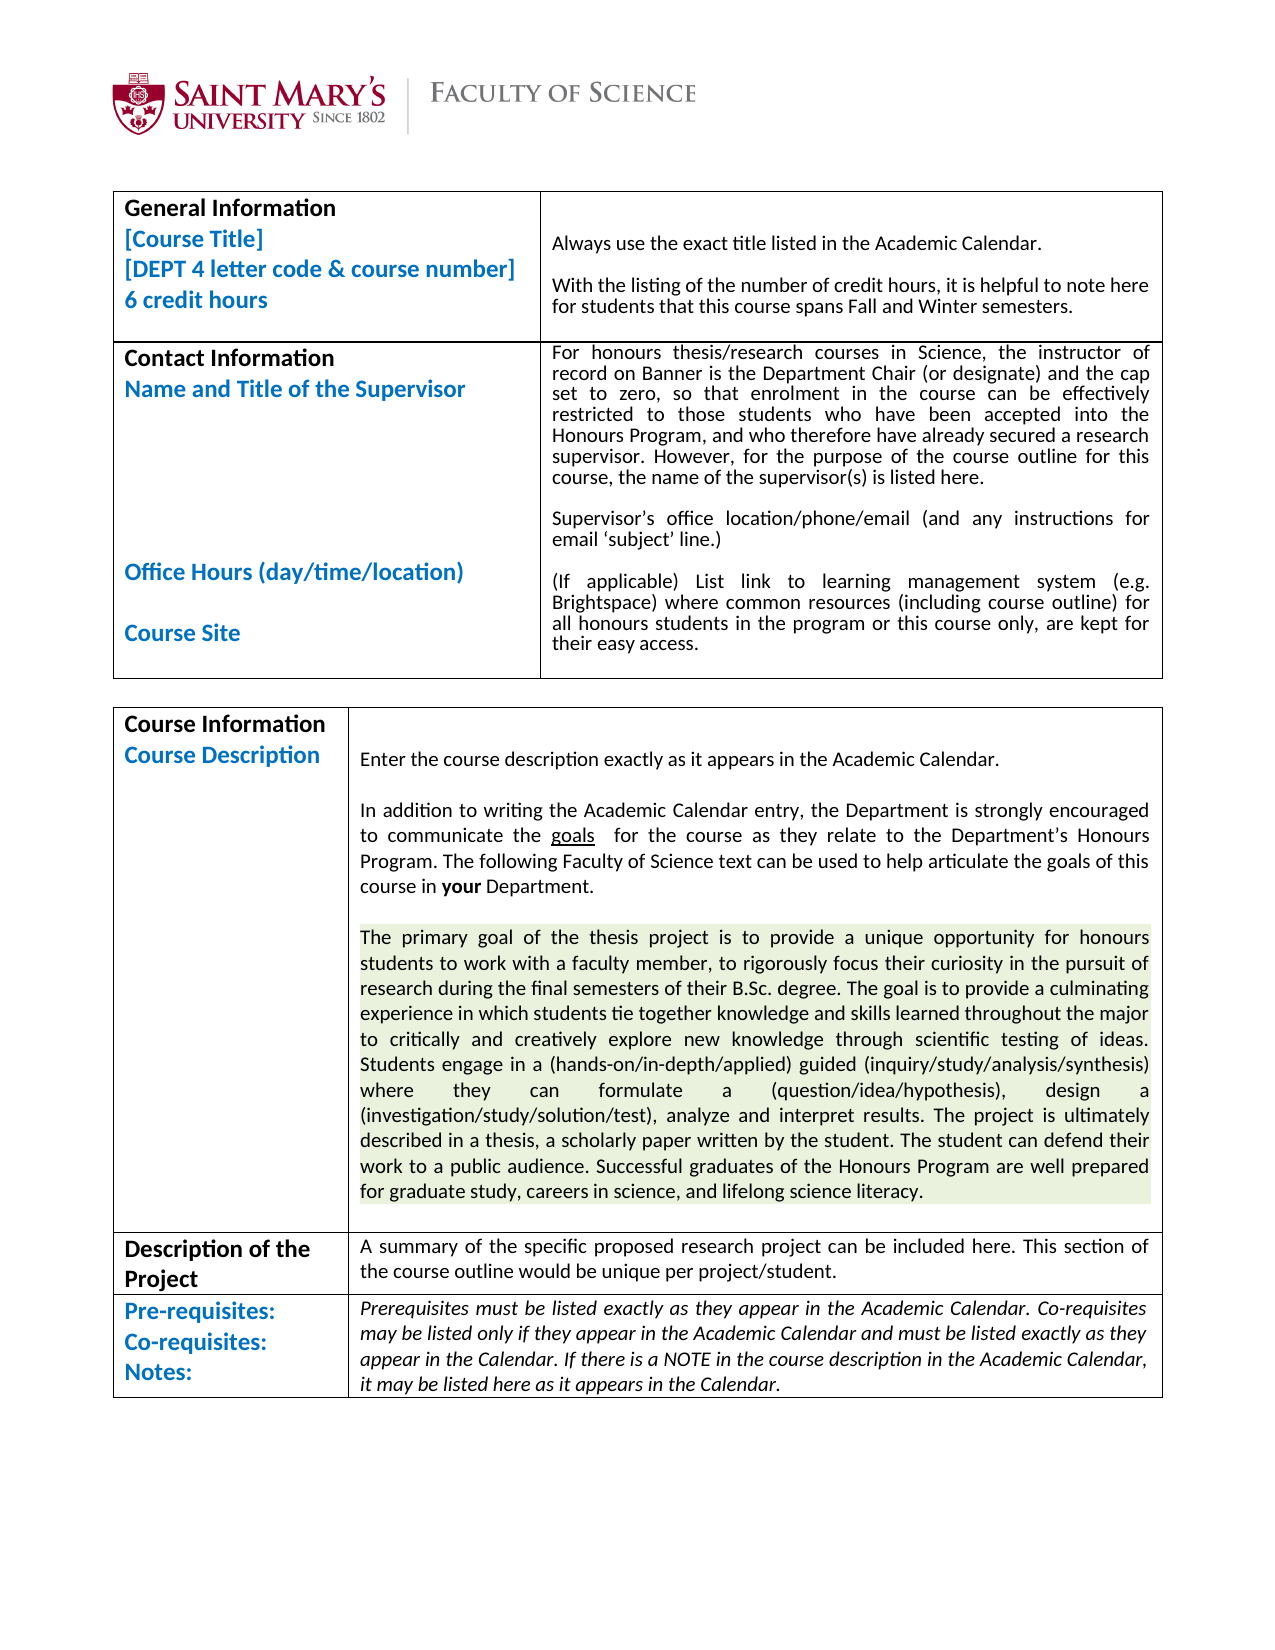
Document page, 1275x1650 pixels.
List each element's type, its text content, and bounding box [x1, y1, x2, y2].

table_cell For honours thesis/research courses in Science, the instructor of record on Banner is the Department Chair (or designate) and the cap set to zero, so that enrolment in the course can be effectively restricted to those students who have been accepted into the Honours Program, and who therefore have already secured a research supervisor. However, for the purpose of the course outline for this course, the name of the supervisor(s) is listed here. Supervisor’s office location/phone/email (and any instructions for email ‘subject’ line.) (If applicable) List link to learning management system (e.g. Brightspace) where common resources (including course outline) for all honours students in the program or this course only, are kept for their easy access. [541, 343, 1162, 678]
table_cell A summary of the specific proposed research project can be included here. This section of the course outline would be unique per project/student. [349, 1233, 1162, 1294]
table_header Course Information Course Description [114, 708, 348, 1232]
picture [112, 73, 696, 135]
table_cell Description of the Project [114, 1233, 348, 1294]
table_cell Pre-requisites: Co-requisites: Notes: [114, 1295, 348, 1397]
table_cell Prerequisites must be listed exactly as they appear in the Academic Calendar. Co-requisites may be listed only if they appear in the Academic Calendar and must be listed exactly as they appear in the Calendar. If there is a NOTE in the course description in the Academic Calendar, it may be listed here as it appears in the Calendar. [349, 1295, 1162, 1397]
table_header Always use the exact title listed in the Academic Calendar. With the listing of the number of credit hours, it is helpful to note here for students that this course spans Fall and Winter semesters. [541, 192, 1162, 341]
table_header Enter the course description exactly as it appears in the Academic Calendar. In addition to writing the Academic Calendar entry, the Department is strongly encouraged to communicate the goals for the course as they relate to the Department’s Honours Program. The following Faculty of Science text can be used to help articulate the goals of this course in your Department. The primary goal of the thesis project is to provide a unique opportunity for honours students to work with a faculty member, to rigorously focus their curiosity in the pursuit of research during the final semesters of their B.Sc. degree. The goal is to provide a culminating experience in which students tie together knowledge and skills learned throughout the major to critically and creatively explore new knowledge through scientific testing of ideas. Students engage in a (hands-on/in-depth/applied) guided (inquiry/study/analysis/synthesis) where they can formulate a (question/idea/hypothesis), design a (investigation/study/solution/test), analyze and interpret results. The project is ultimately described in a thesis, a scholarly paper written by the student. The student can defend their work to a public audience. Successful graduates of the Honours Program are well prepared for graduate study, careers in science, and lifelong science literacy. [349, 708, 1162, 1232]
table_cell Contact Information Name and Title of the Supervisor Office Hours (day/time/location) Course Site [114, 343, 540, 678]
table_header General Information [Course Title] [DEPT 4 letter code & course number] 6 credit hours [114, 192, 540, 341]
